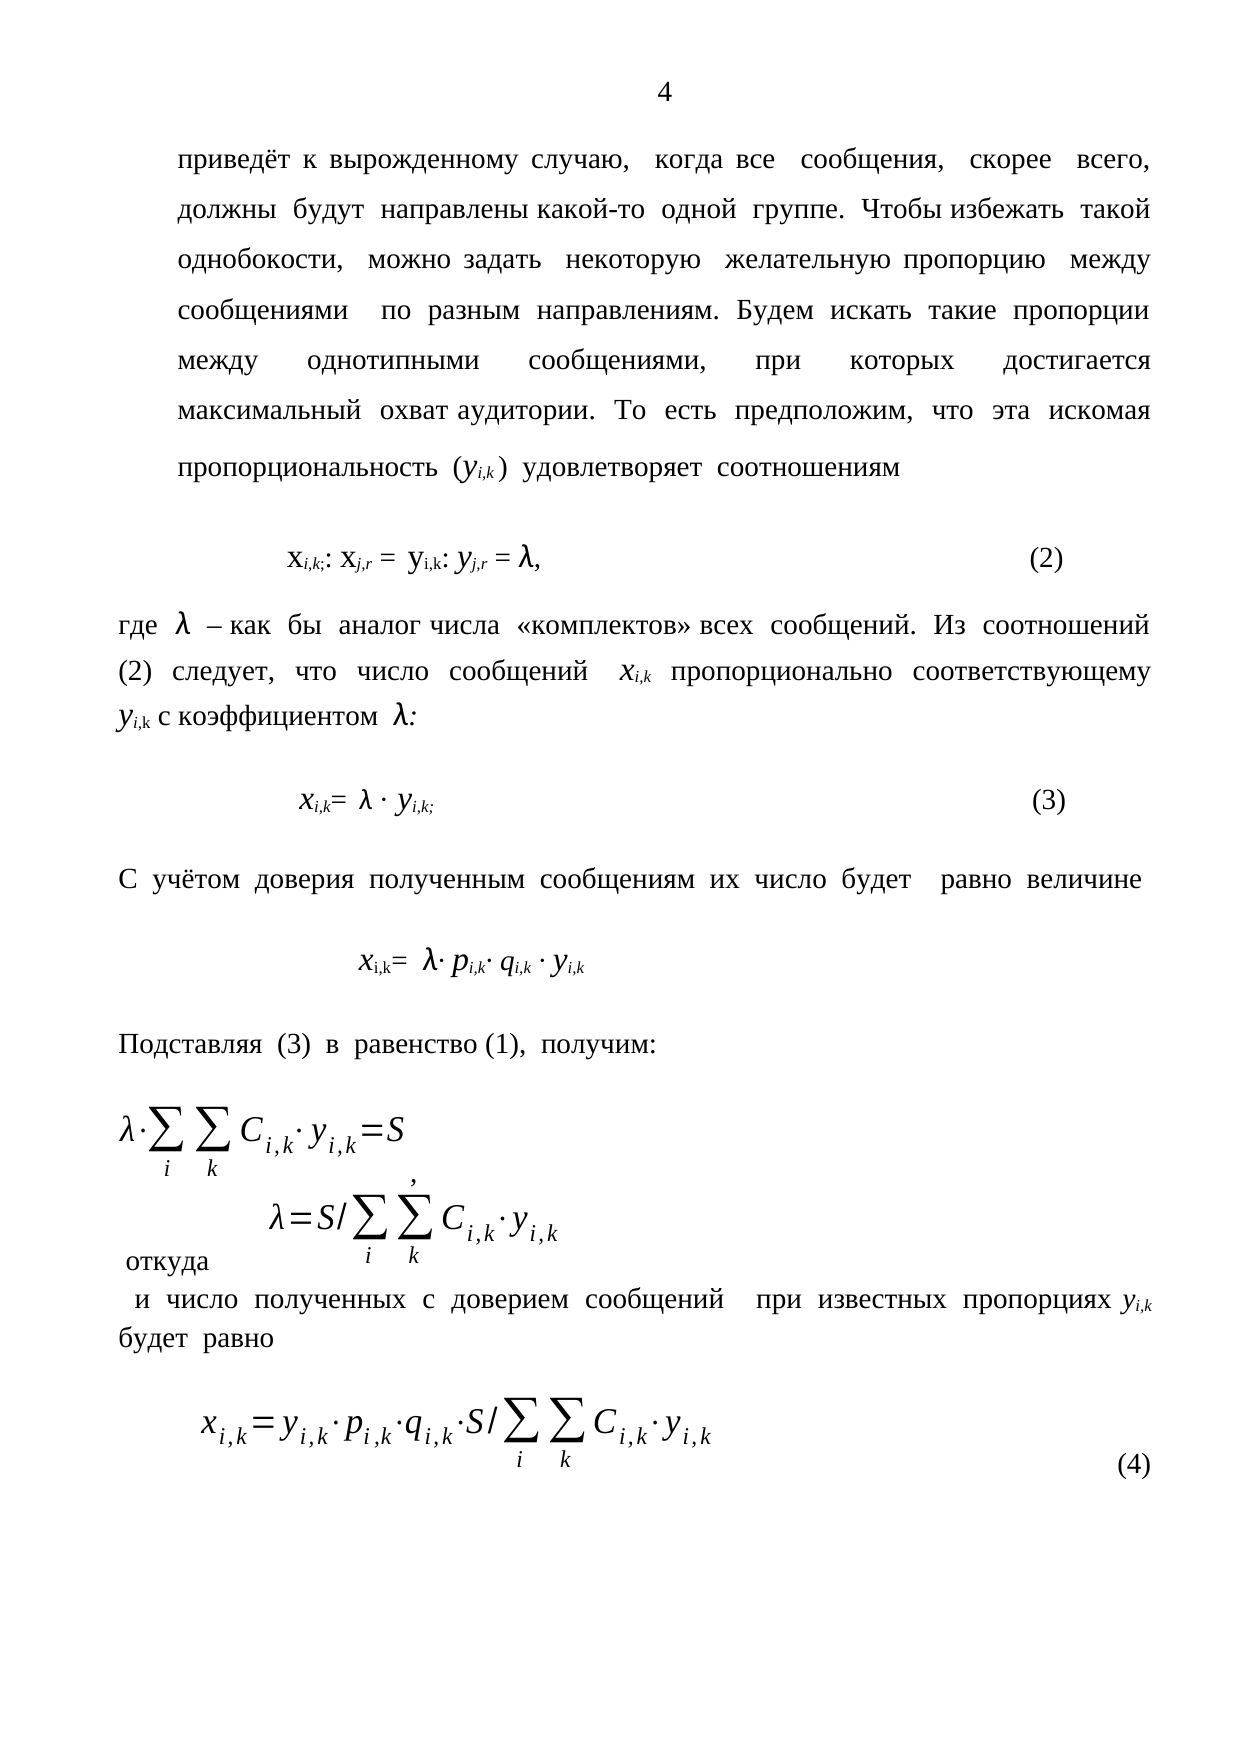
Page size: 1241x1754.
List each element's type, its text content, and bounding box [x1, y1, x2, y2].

text , [118, 1106, 1152, 1188]
text Подставляя (3) в равенство (1), получим: [118, 1026, 1152, 1059]
text (4) [177, 1397, 1152, 1480]
text и число полученных с доверием сообщений при известных пропорциях yi,k будет равно [118, 1281, 1152, 1353]
text откуда [118, 1193, 1152, 1276]
text С учётом доверия полученным сообщениям их число будет равно величине [118, 861, 1152, 895]
text xi,k= λ ∙ уi,k; (3) [118, 778, 1152, 817]
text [177, 141, 1152, 483]
text где λ – как бы аналог числа «комплектов» всех сообщений. Из соотношений (2) следует, что число сообщений xi,k пропорционально соответствующему уi,k с коэффициентом λ: [118, 602, 1152, 734]
text xi,k;: xj,r = yi,k: уj,r = λ, (2) [177, 535, 1152, 576]
text xi,k= λ∙ pi,k∙ qi,k ∙ yi,k [118, 938, 1152, 979]
